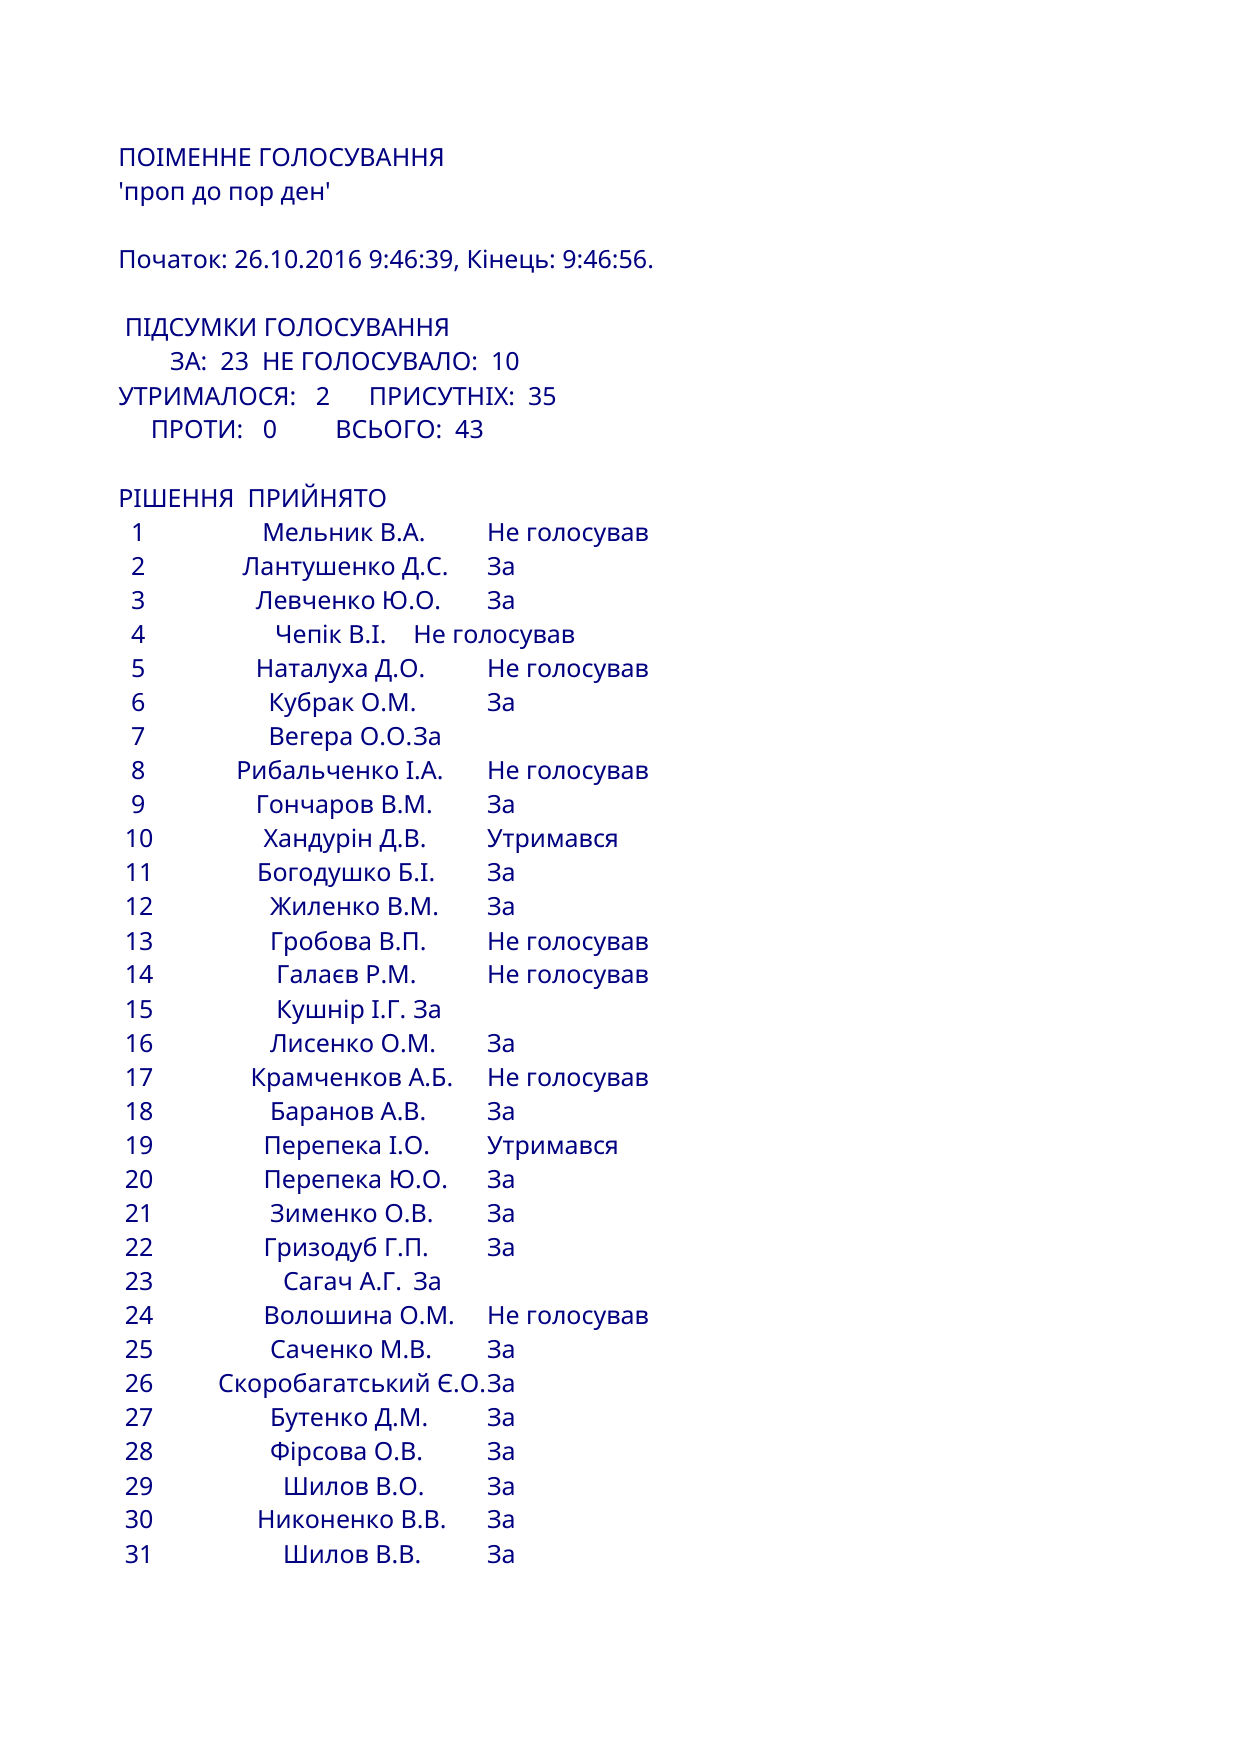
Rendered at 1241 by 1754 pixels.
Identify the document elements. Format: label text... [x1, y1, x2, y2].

text 13 Гробова В.П. Не голосував [118, 923, 1152, 957]
text 4 Чепік В.І. Не голосував [118, 617, 1152, 651]
text 11 Богодушко Б.І. За [118, 855, 1152, 889]
text 27 Бутенко Д.М. За [118, 1400, 1152, 1434]
text 18 Баранов А.В. За [118, 1093, 1152, 1127]
text 28 Фірсова О.В. За [118, 1434, 1152, 1468]
text 16 Лисенко О.М. За [118, 1025, 1152, 1059]
text 24 Волошина О.М. Не голосував [118, 1298, 1152, 1332]
text УТРИМАЛОСЯ: 2 ПРИСУТНІХ: 35 [118, 378, 1152, 412]
text 25 Саченко М.В. За [118, 1332, 1152, 1366]
text 12 Жиленко В.М. За [118, 889, 1152, 923]
text ПІДСУМКИ ГОЛОСУВАННЯ [118, 310, 1152, 344]
text 9 Гончаров В.М. За [118, 787, 1152, 821]
text ПРОТИ: 0 ВСЬОГО: 43 [118, 412, 1152, 446]
text 31 Шилов В.В. За [118, 1536, 1152, 1570]
text 14 Галаєв Р.М. Не голосував [118, 957, 1152, 991]
text ЗА: 23 НЕ ГОЛОСУВАЛО: 10 [118, 344, 1152, 378]
text 22 Гризодуб Г.П. За [118, 1230, 1152, 1264]
text 3 Левченко Ю.О. За [118, 582, 1152, 617]
text 29 Шилов В.О. За [118, 1468, 1152, 1502]
text 15 Кушнір І.Г. За [118, 991, 1152, 1025]
text 19 Перепека І.О. Утримався [118, 1127, 1152, 1162]
text 23 Сагач А.Г. За [118, 1264, 1152, 1298]
text Початок: 26.10.2016 9:46:39, Кінець: 9:46:56. [118, 242, 1152, 276]
text 'проп до пор ден' [118, 174, 1152, 208]
text 2 Лантушенко Д.С. За [118, 548, 1152, 582]
text 8 Рибальченко І.А. Не голосував [118, 753, 1152, 787]
text 1 Мельник В.А. Не голосував [118, 514, 1152, 548]
text 26 Скоробагатський Є.О. За [118, 1366, 1152, 1400]
text 20 Перепека Ю.О. За [118, 1162, 1152, 1196]
text 7 Вегера О.О. За [118, 719, 1152, 753]
text 5 Наталуха Д.О. Не голосував [118, 651, 1152, 685]
text 10 Хандурін Д.В. Утримався [118, 821, 1152, 855]
text 6 Кубрак О.М. За [118, 685, 1152, 719]
text 30 Никоненко В.В. За [118, 1502, 1152, 1536]
text 17 Крамченков А.Б. Не голосував [118, 1059, 1152, 1093]
text РІШЕННЯ ПРИЙНЯТО [118, 480, 1152, 514]
text ПОІМЕННЕ ГОЛОСУВАННЯ [118, 140, 1152, 174]
text 21 Зименко О.В. За [118, 1196, 1152, 1230]
